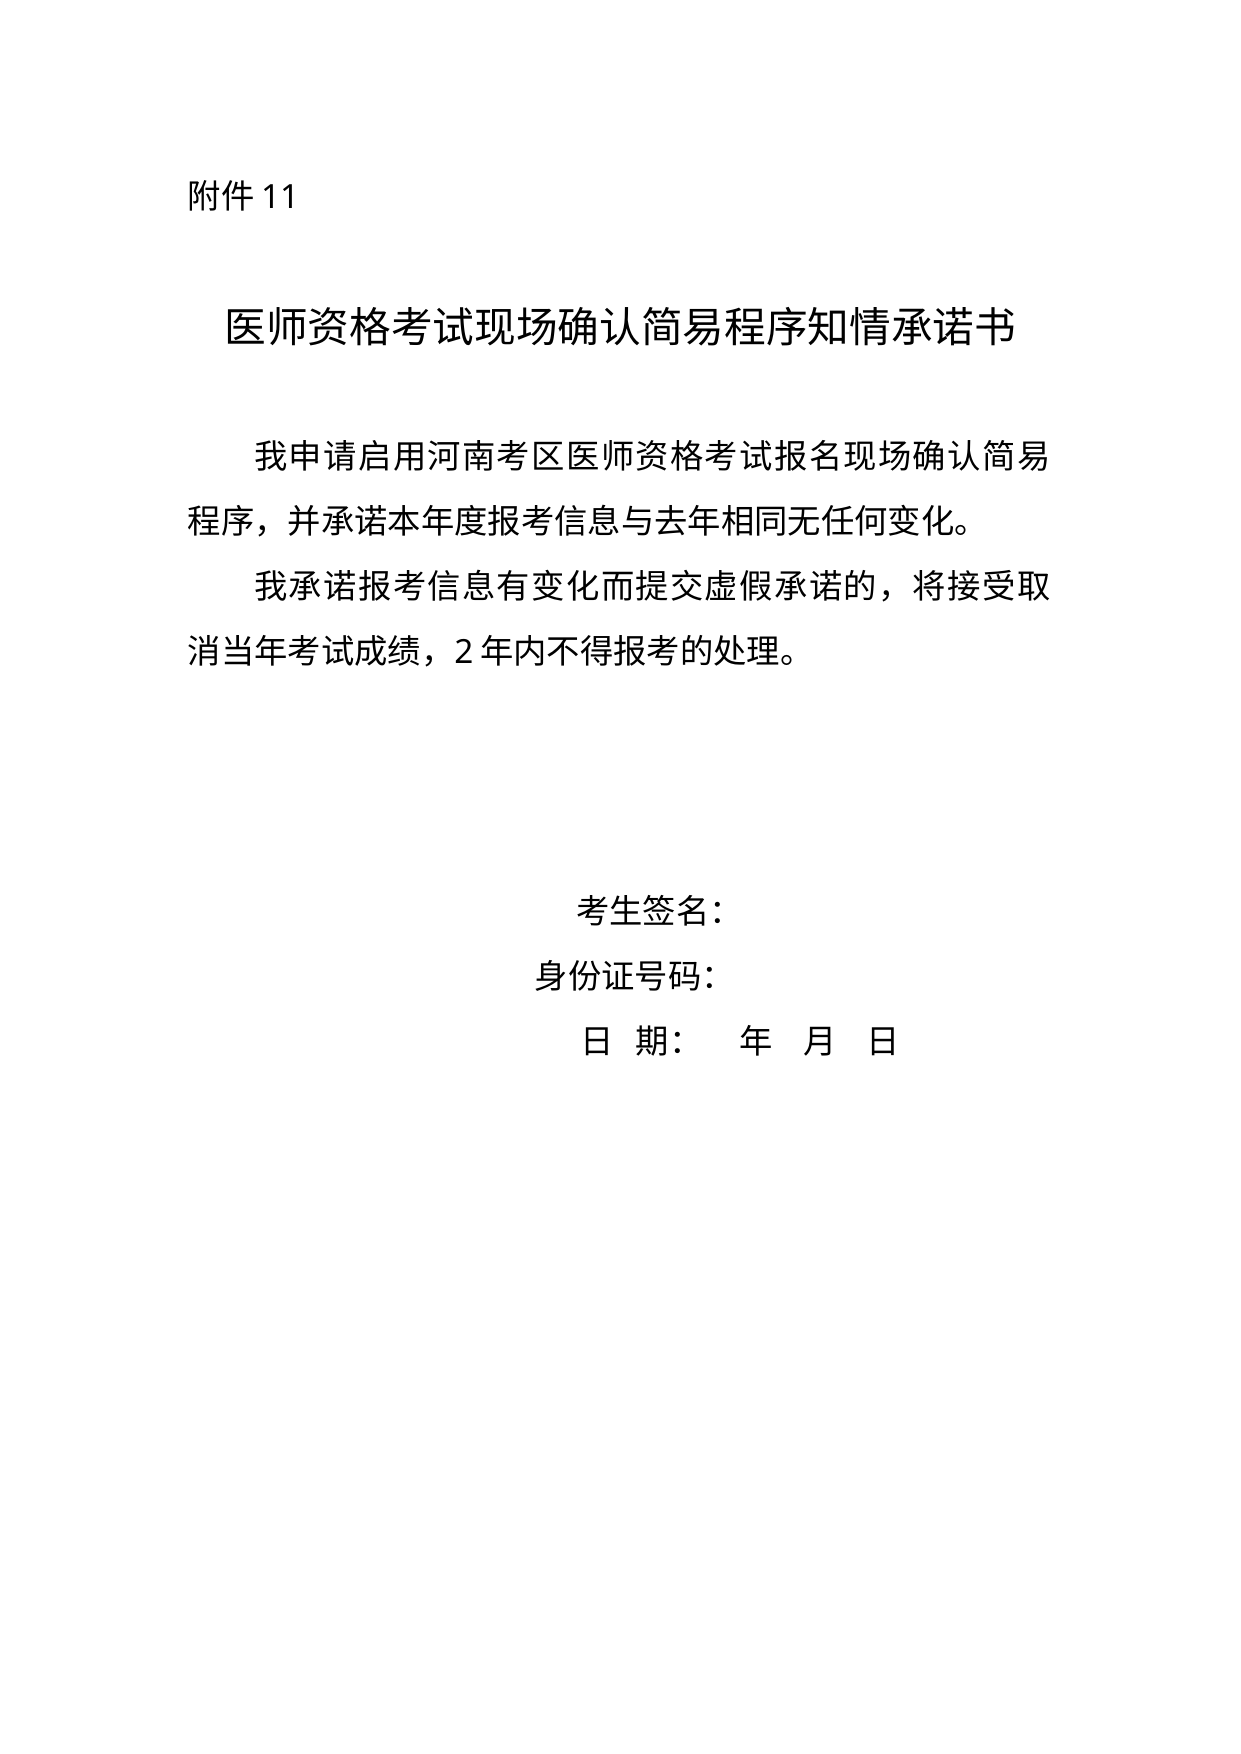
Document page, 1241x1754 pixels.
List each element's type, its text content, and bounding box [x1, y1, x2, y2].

text 考生签名： [187, 877, 986, 942]
text 日 期： 年 月 日 [187, 1007, 1053, 1072]
text 身份证号码： [187, 942, 986, 1007]
text 我申请启用河南考区医师资格考试报名现场确认简易程序，并承诺本年度报考信息与去年相同无任何变化。 [187, 422, 1053, 552]
text 附件11 [187, 162, 1053, 227]
text 我承诺报考信息有变化而提交虚假承诺的，将接受取消当年考试成绩，2年内不得报考的处理。 [187, 552, 1053, 682]
text 医师资格考试现场确认简易程序知情承诺书 [187, 292, 1053, 357]
